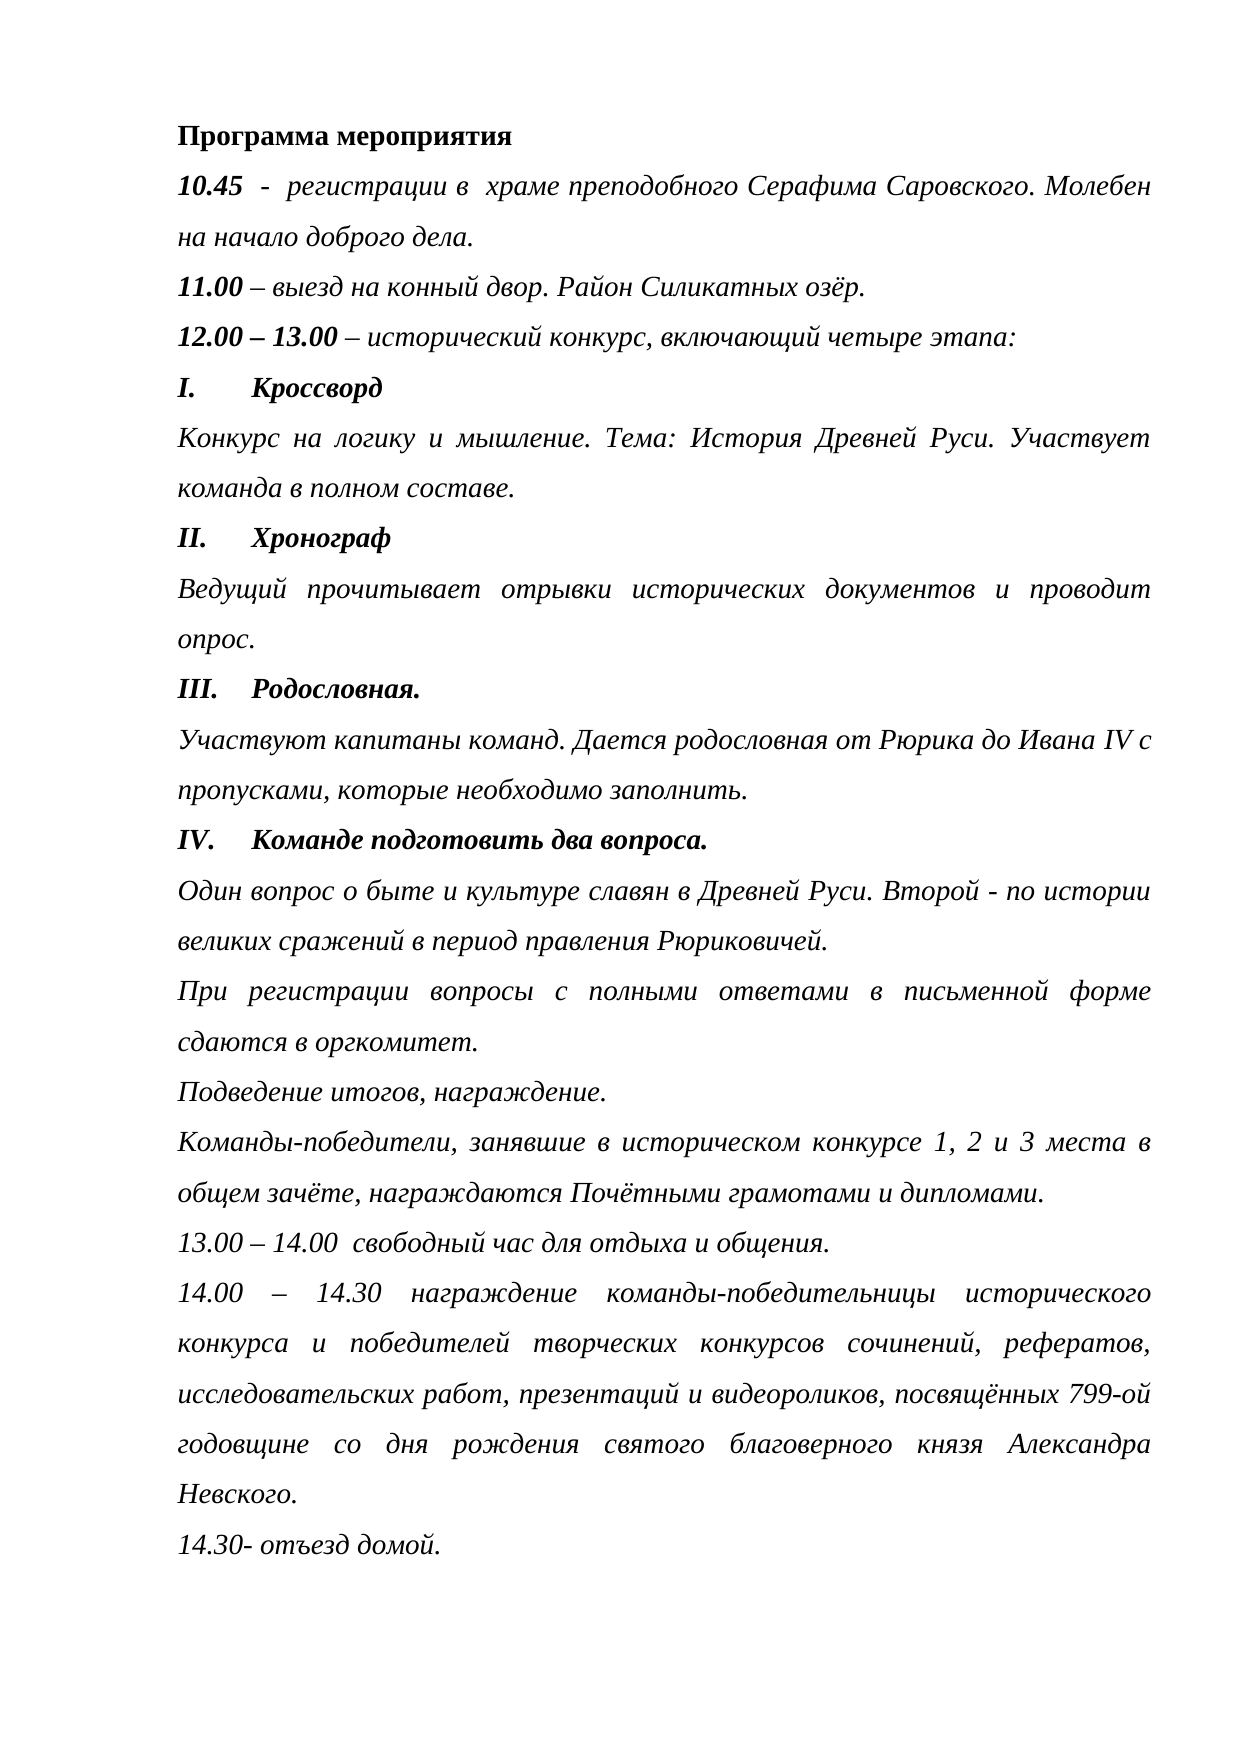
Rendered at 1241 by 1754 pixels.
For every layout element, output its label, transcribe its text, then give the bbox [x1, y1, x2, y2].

text При регистрации вопросы с полными ответами в письменной форме сдаются в оргкомитет. [177, 973, 1152, 1057]
text Один вопрос о быте и культуре славян в Древней Руси. Второй - по истории великих сражений в период правления Рюриковичей. [177, 873, 1152, 957]
text Ведущий прочитывает отрывки исторических документов и проводит опрос. [177, 571, 1152, 655]
text Команды-победители, занявшие в историческом конкурсе 1, 2 и 3 места в общем зачёте, награждаются Почётными грамотами и дипломами. [177, 1124, 1152, 1208]
text I. Кроссворд [177, 370, 1152, 403]
text 10.45 - регистрации в храме преподобного Серафима Саровского. Молебен на начало доброго дела. [177, 168, 1152, 252]
text II. Хронограф [177, 521, 1152, 554]
text 11.00 – выезд на конный двор. Район Силикатных озёр. [177, 269, 1152, 303]
text III. Родословная. [177, 672, 1152, 705]
text Программа мероприятия [177, 118, 1152, 152]
text 14.00 – 14.30 награждение команды-победительницы исторического конкурса и победителей творческих конкурсов сочинений, рефератов, исследовательских работ, презентаций и видеороликов, посвящённых 799-ой годовщине со дня рождения святого благоверного князя Александра Невского. [177, 1275, 1152, 1510]
text IV. Команде подготовить два вопроса. [177, 822, 1152, 856]
text 12.00 – 13.00 – исторический конкурс, включающий четыре этапа: [177, 319, 1152, 353]
text Конкурс на логику и мышление. Тема: История Древней Руси. Участвует команда в полном составе. [177, 420, 1152, 504]
text Участвуют капитаны команд. Дается родословная от Рюрика до Ивана IV с пропусками, которые необходимо заполнить. [177, 722, 1152, 806]
text Подведение итогов, награждение. [177, 1074, 1152, 1108]
text 14.30- отъезд домой. [177, 1527, 1152, 1560]
text 13.00 – 14.00 свободный час для отдыха и общения. [177, 1225, 1152, 1258]
